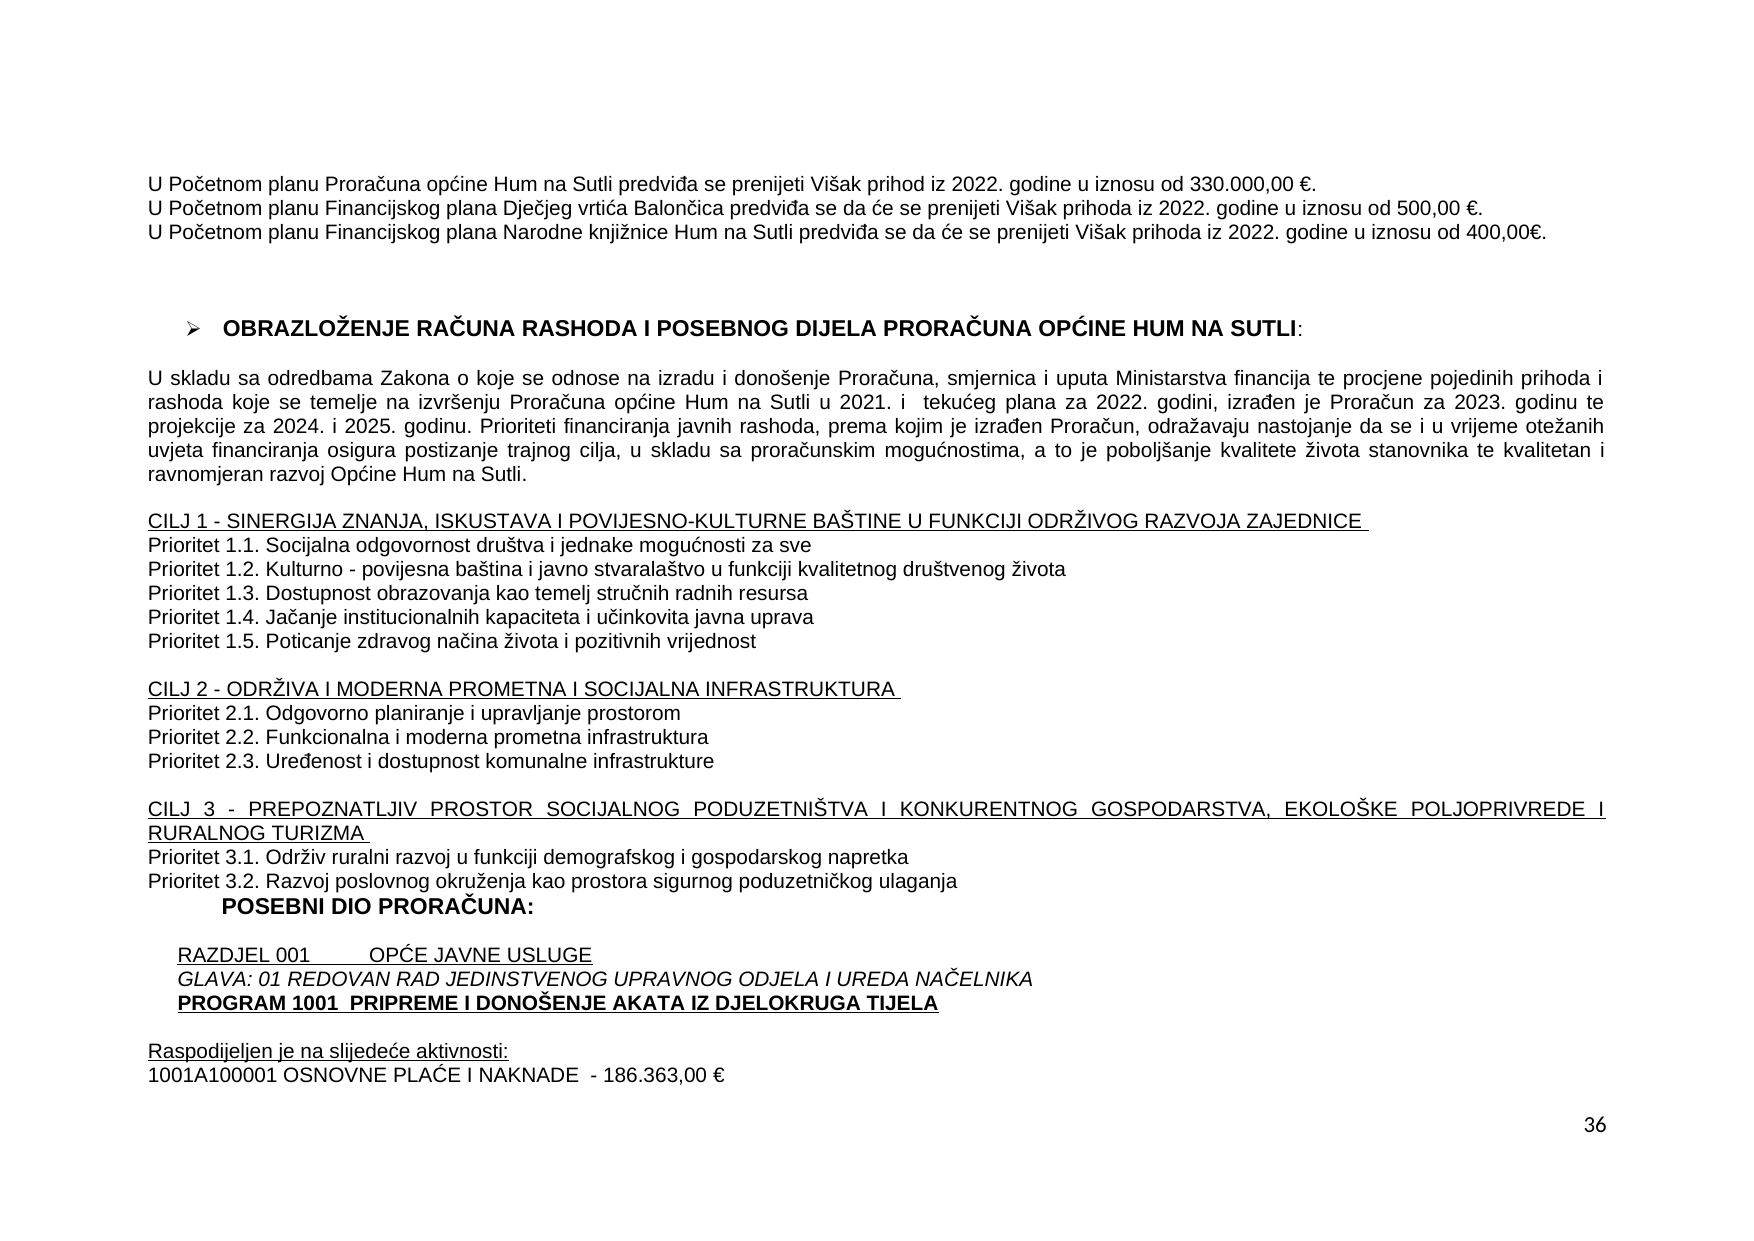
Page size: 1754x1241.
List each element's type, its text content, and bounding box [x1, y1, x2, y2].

text Prioritet 1.5. Poticanje zdravog načina života i pozitivnih vrijednost [148, 629, 1606, 653]
text U Početnom planu Financijskog plana Dječjeg vrtića Balončica predviđa se da će se prenijeti Višak prihoda iz 2022. godine u iznosu od 500,00 €. [148, 196, 1606, 219]
text RAZDJEL 001 OPĆE JAVNE USLUGE [177, 943, 1606, 967]
text CILJ 2 - ODRŽIVA I MODERNA PROMETNA I SOCIJALNA INFRASTRUKTURA [148, 677, 1606, 701]
text Prioritet 1.4. Jačanje institucionalnih kapaciteta i učinkovita javna uprava [148, 605, 1606, 629]
text Prioritet 2.3. Uređenost i dostupnost komunalne infrastrukture [148, 749, 1606, 773]
text CILJ 3 - PREPOZNATLJIV PROSTOR SOCIJALNOG PODUZETNIŠTVA I KONKURENTNOG GOSPODARSTVA, EKOLOŠKE POLJOPRIVREDE I RURALNOG TURIZMA [148, 819, 1606, 845]
text U skladu sa odredbama Zakona o koje se odnose na izradu i donošenje Proračuna, smjernica i uputa Ministarstva financija te procjene pojedinih prihoda i rashoda koje se temelje na izvršenju Proračuna općine Hum na Sutli u 2021. i tekućeg plana za 2022. godini, izrađen je Proračun za 2023. godinu te projekcije za 2024. i 2025. godinu. Prioriteti financiranja javnih rashoda, prema kojim je izrađen Proračun, odražavaju nastojanje da se i u vrijeme otežanih uvjeta financiranja osigura postizanje trajnog cilja, u skladu sa proračunskim mogućnostima, a to je poboljšanje kvalitete života stanovnika te kvalitetan i ravnomjeran razvoj Općine Hum na Sutli. [148, 366, 1606, 485]
text Raspodijeljen je na slijedeće aktivnosti: [148, 1039, 1606, 1063]
text CILJ 3 - PREPOZNATLJIV PROSTOR SOCIJALNOG PODUZETNIŠTVA I KONKURENTNOG GOSPODARSTVA, EKOLOŠKE POLJOPRIVREDE I RURALNOG TURIZMA [148, 797, 1606, 818]
text Prioritet 1.1. Socijalna odgovornost društva i jednake mogućnosti za sve [148, 533, 1606, 557]
text Prioritet 2.1. Odgovorno planiranje i upravljanje prostorom [148, 701, 1606, 725]
text Prioritet 1.3. Dostupnost obrazovanja kao temelj stručnih radnih resursa [148, 581, 1606, 605]
text Prioritet 2.2. Funkcionalna i moderna prometna infrastruktura [148, 725, 1606, 749]
text U Početnom planu Financijskog plana Narodne knjižnice Hum na Sutli predviđa se da će se prenijeti Višak prihoda iz 2022. godine u iznosu od 400,00€. [148, 219, 1606, 243]
text Prioritet 3.1. Održiv ruralni razvoj u funkciji demografskog i gospodarskog napretka [148, 845, 1606, 869]
text CILJ 1 - SINERGIJA ZNANJA, ISKUSTAVA I POVIJESNO-KULTURNE BAŠTINE U FUNKCIJI ODRŽIVOG RAZVOJA ZAJEDNICE [148, 509, 1606, 533]
text U Početnom planu Proračuna općine Hum na Sutli predviđa se prenijeti Višak prihod iz 2022. godine u iznosu od 330.000,00 €. [148, 172, 1606, 196]
text Prioritet 3.2. Razvoj poslovnog okruženja kao prostora sigurnog poduzetničkog ulaganja [148, 869, 1606, 893]
text GLAVA: 01 REDOVAN RAD JEDINSTVENOG UPRAVNOG ODJELA I UREDA NAČELNIKA [177, 967, 1606, 991]
text 1001A100001 OSNOVNE PLAĆE I NAKNADE - 186.363,00 € [148, 1063, 1606, 1087]
list OBRAZLOŽENJE RAČUNA RASHODA I POSEBNOG DIJELA PRORAČUNA OPĆINE HUM NA SUTLI: [185, 315, 1606, 342]
text Prioritet 1.2. Kulturno - povijesna baština i javno stvaralaštvo u funkciji kvalitetnog društvenog života [148, 557, 1606, 581]
text PROGRAM 1001 PRIPREME I DONOŠENJE AKATA IZ DJELOKRUGA TIJELA [177, 991, 1606, 1015]
text POSEBNI DIO PRORAČUNA: [148, 893, 1606, 919]
